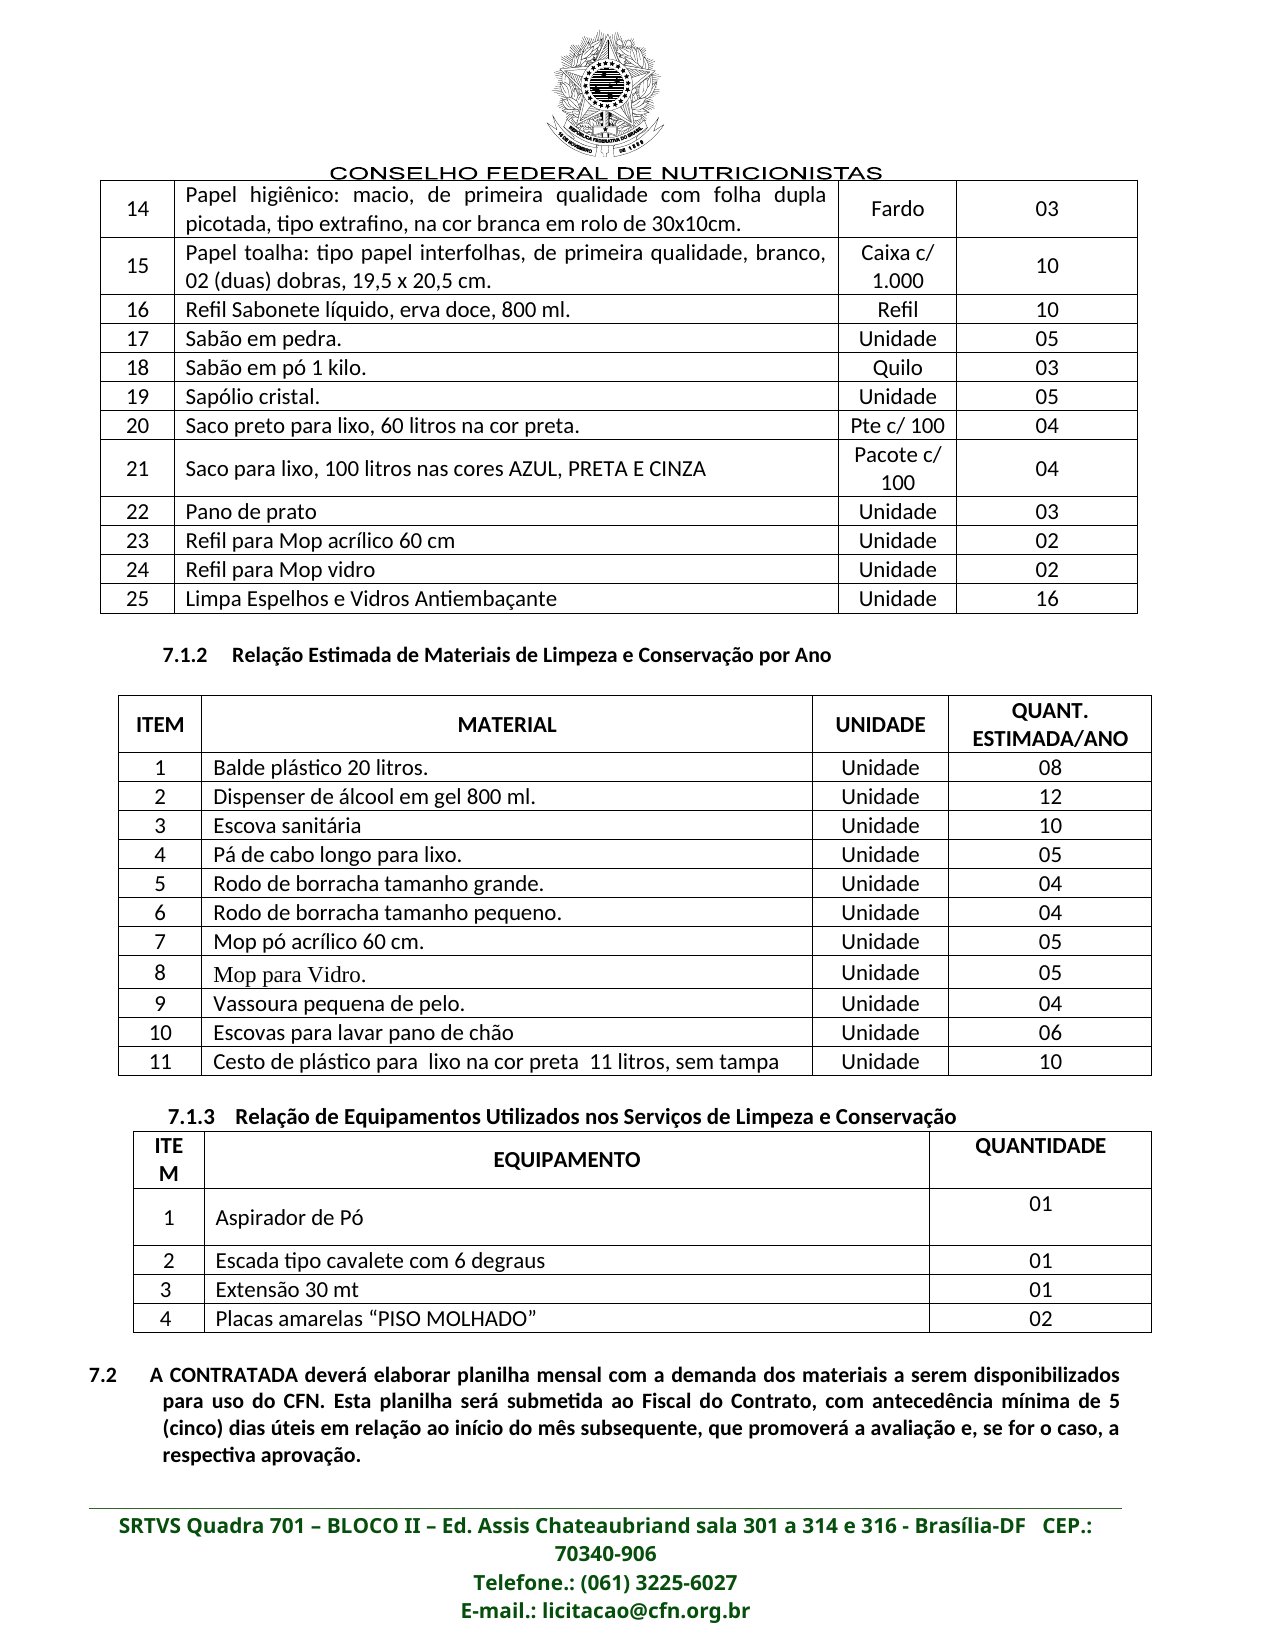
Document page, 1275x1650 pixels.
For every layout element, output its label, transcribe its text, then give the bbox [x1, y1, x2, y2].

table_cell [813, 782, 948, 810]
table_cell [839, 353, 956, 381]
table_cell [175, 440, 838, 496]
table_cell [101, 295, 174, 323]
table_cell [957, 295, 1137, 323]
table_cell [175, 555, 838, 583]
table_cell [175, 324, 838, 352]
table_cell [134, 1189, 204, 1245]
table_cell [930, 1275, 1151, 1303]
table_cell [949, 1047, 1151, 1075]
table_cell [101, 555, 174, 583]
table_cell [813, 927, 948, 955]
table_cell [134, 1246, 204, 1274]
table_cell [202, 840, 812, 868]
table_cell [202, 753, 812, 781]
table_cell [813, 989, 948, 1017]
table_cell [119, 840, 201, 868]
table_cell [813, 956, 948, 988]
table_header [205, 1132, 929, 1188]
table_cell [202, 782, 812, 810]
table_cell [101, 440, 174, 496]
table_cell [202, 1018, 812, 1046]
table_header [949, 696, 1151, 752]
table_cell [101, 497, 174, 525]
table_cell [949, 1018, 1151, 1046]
text 7.1.2 Relação Estimada de Materiais de Limpeza e Conservação por Ano [89, 641, 1122, 668]
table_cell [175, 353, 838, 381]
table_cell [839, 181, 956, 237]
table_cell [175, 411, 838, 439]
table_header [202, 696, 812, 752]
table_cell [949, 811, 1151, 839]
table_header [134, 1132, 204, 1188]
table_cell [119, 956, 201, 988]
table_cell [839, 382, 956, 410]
text 7.2 A CONTRATADA deverá elaborar planilha mensal com a demanda dos materiais a serem disponibilizados para uso do CFN. Esta planilha será submetida ao Fiscal do Contrato, com antecedência mínima de 5 (cinco) dias úteis em relação ao início do mês subsequente, que promoverá a avaliação e, se for o caso, a respectiva aprovação. [89, 1361, 1122, 1468]
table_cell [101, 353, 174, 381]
text 7.1.3 Relação de Equipamentos Utilizados nos Serviços de Limpeza e Conservação [89, 1102, 1122, 1131]
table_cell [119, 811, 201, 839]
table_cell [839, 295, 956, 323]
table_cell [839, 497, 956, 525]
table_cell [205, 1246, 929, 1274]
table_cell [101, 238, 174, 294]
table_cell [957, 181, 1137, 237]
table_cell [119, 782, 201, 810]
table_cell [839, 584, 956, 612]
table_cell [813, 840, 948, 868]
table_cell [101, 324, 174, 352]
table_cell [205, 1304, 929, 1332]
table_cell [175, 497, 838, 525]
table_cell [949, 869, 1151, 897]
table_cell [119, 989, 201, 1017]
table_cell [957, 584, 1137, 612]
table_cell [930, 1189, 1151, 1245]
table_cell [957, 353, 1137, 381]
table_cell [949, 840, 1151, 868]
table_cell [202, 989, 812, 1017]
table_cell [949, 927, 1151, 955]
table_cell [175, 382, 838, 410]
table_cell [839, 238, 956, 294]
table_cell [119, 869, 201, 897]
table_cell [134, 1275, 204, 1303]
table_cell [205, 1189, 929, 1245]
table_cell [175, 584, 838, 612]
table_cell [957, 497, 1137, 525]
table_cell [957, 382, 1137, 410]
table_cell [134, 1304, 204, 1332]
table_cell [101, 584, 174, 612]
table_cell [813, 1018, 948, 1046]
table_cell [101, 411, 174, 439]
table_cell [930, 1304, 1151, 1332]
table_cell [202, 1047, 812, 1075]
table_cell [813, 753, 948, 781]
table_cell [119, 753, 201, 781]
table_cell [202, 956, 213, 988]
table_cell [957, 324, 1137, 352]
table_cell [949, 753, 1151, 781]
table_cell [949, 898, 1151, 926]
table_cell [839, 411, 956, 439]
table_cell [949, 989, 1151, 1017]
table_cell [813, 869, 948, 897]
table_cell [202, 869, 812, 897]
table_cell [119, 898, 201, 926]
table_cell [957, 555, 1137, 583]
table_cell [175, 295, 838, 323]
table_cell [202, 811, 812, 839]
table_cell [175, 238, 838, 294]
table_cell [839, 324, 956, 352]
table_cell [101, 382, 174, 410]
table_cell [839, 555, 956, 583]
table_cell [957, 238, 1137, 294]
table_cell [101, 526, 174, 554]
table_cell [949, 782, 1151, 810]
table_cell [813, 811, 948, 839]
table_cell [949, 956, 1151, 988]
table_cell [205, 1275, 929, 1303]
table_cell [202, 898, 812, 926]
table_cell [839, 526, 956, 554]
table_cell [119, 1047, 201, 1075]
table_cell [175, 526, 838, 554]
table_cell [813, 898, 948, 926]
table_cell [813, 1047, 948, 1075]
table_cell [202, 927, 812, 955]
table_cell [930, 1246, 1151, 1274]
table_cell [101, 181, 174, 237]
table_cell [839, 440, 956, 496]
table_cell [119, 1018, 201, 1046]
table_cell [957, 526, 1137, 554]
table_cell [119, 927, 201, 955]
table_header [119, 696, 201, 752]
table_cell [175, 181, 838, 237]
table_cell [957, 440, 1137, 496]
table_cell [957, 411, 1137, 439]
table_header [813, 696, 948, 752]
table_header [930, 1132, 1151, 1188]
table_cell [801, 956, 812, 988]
